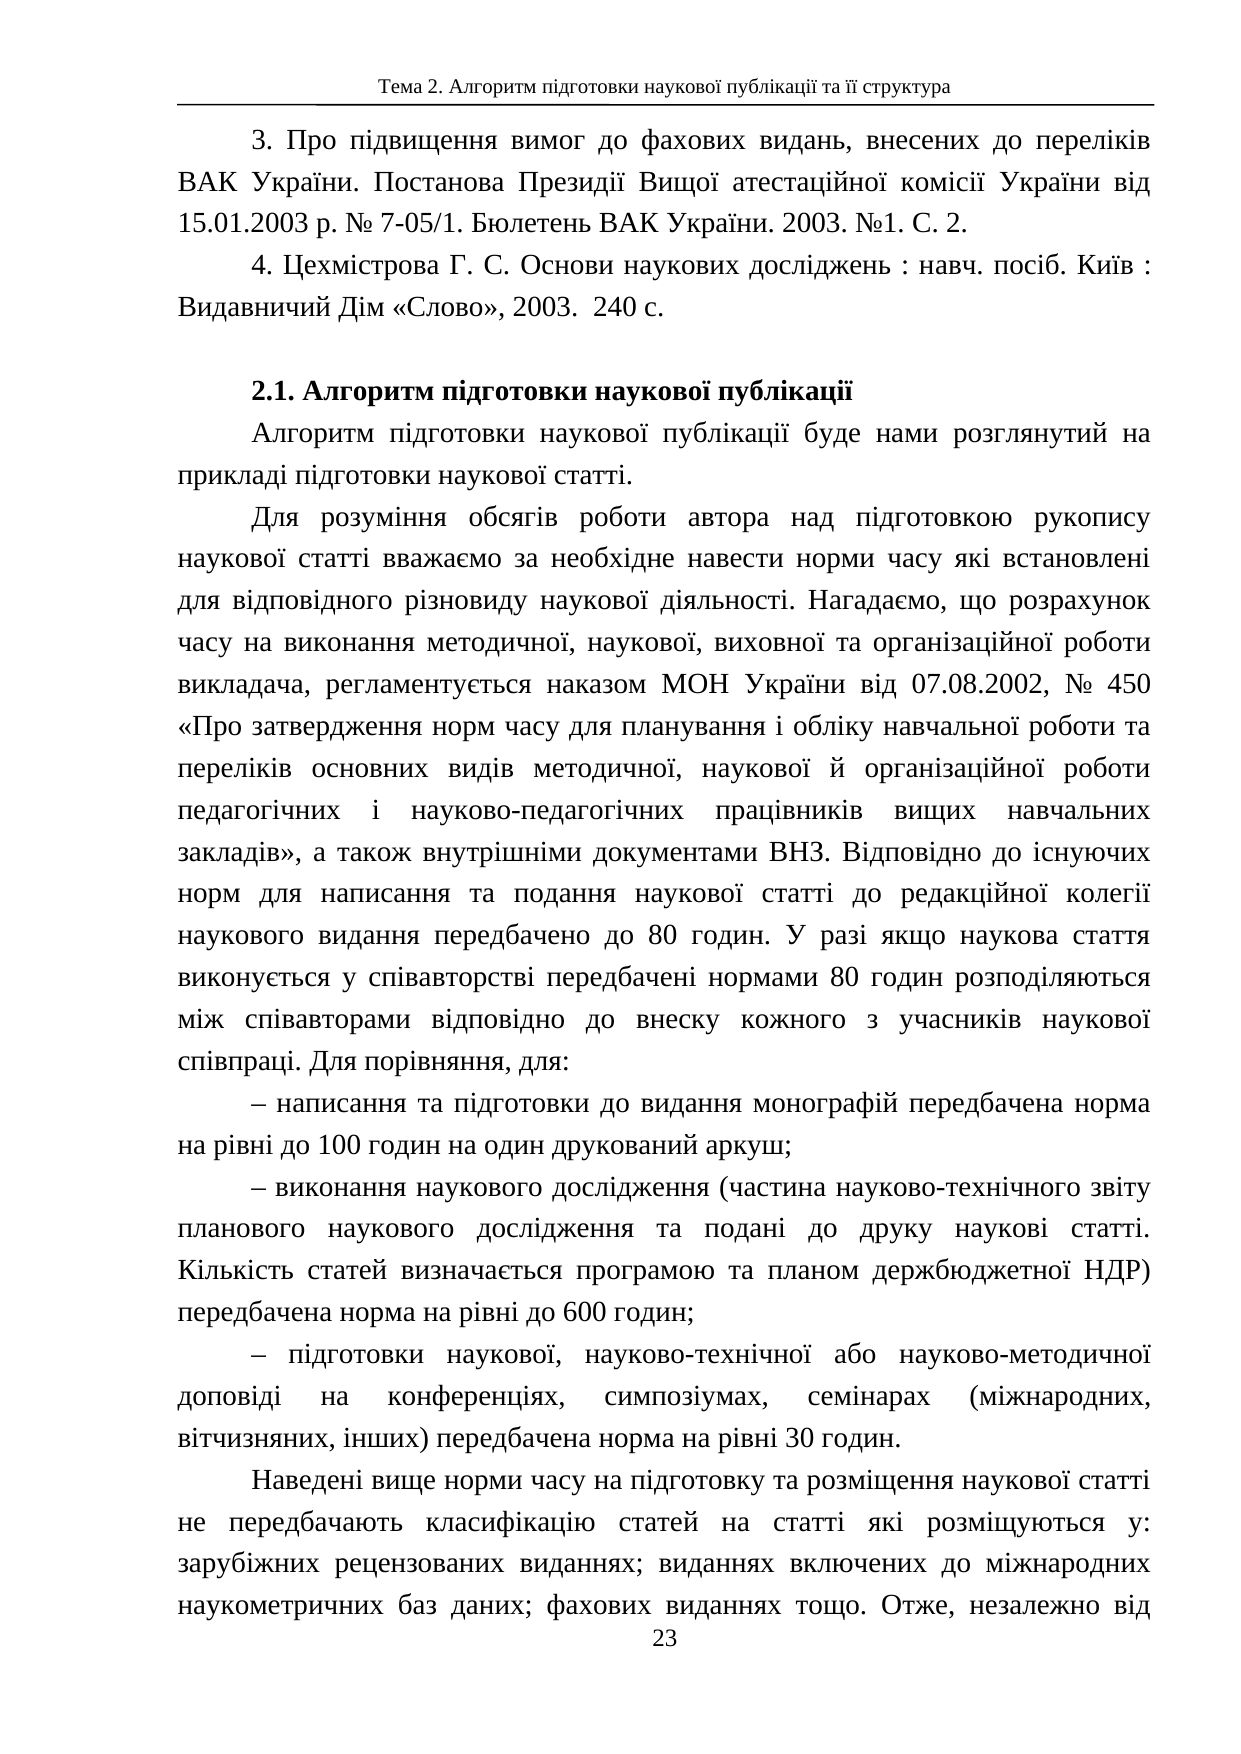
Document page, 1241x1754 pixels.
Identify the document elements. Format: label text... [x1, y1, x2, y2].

text – виконання наукового дослідження (частина науково-технічного звіту планового наукового дослідження та подані до друку наукові статті. Кількість статей визначається програмою та планом держбюджетної НДР) передбачена норма на рівні до 600 годин; [177, 1169, 1152, 1328]
text – написання та підготовки до видання монографій передбачена норма на рівні до 100 годин на один друкований аркуш; [177, 1085, 1152, 1160]
text Для розуміння обсягів роботи автора над підготовкою рукопису наукової статті вважаємо за необхідне навести норми часу які встановлені для відповідного різновиду наукової діяльності. Нагадаємо, що розрахунок часу на виконання методичної, наукової, виховної та організаційної роботи викладача, регламентується наказом МОН України від 07.08.2002, № 450 «Про затвердження норм часу для планування і обліку навчальної роботи та переліків основних видів методичної, наукової й організаційної роботи педагогічних і науково-педагогічних працівників вищих навчальних закладів», а також внутрішніми документами ВНЗ. Відповідно до існуючих норм для написання та подання наукової статті до редакційної колегії наукового видання передбачено до 80 годин. У разі якщо наукова стаття виконується у співавторстві передбачені нормами 80 годин розподіляються між співавторами відповідно до внеску кожного з учасників наукової співпраці. Для порівняння, для: [177, 499, 1152, 1077]
text 4. Цехмістрова Г. С. Основи наукових досліджень : навч. посіб. Київ : Видавничий Дім «Слово», 2003. 240 c. [177, 247, 1152, 323]
text Алгоритм підготовки наукової публікації буде нами розглянутий на прикладі підготовки наукової статті. [177, 415, 1152, 490]
text 3. Про підвищення вимог до фахових видань, внесених до переліків ВАК України. Постанова Президії Вищої атестаційної комісії України від 15.01.2003 р. № 7-05/1. Бюлетень ВАК України. 2003. №1. С. 2. [177, 122, 1152, 239]
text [177, 1462, 1152, 1621]
text 2.1. Алгоритм підготовки наукової публікації [177, 373, 1152, 407]
text – підготовки наукової, науково-технічної або науково-методичної доповіді на конференціях, симпозіумах, семінарах (міжнародних, вітчизняних, інших) передбачена норма на рівні 30 годин. [177, 1336, 1152, 1453]
